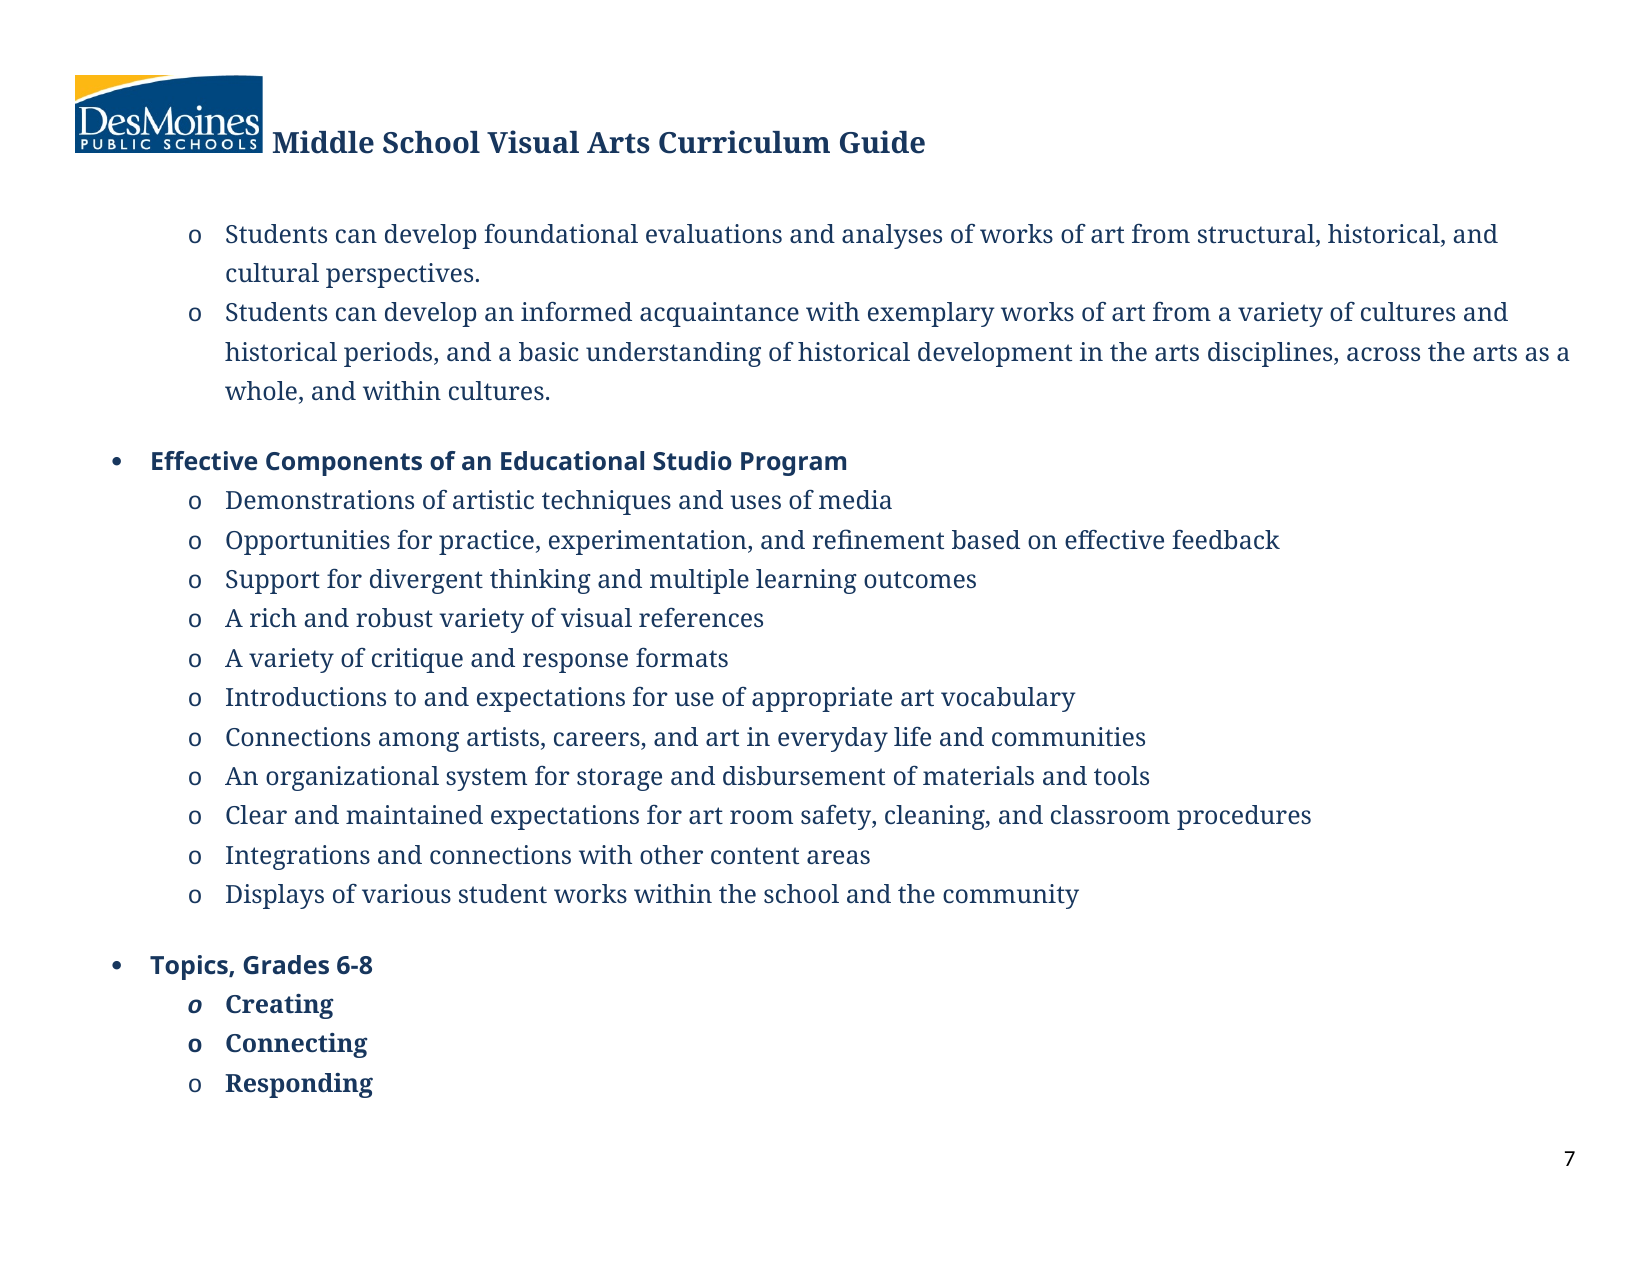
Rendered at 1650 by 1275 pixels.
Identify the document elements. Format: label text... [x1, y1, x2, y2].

list Effective Components of an Educational Studio Program [112, 444, 1575, 478]
list Students can develop foundational evaluations and analyses of works of art from structural, historical, and cultural perspectives. [187, 216, 1575, 290]
list Clear and maintained expectations for art room safety, cleaning, and classroom procedures [187, 798, 1575, 832]
list Connections among artists, careers, and art in everyday life and communities [187, 719, 1575, 753]
list Support for divergent thinking and multiple learning outcomes [187, 562, 1575, 596]
list A variety of critique and response formats [187, 641, 1575, 675]
picture [75, 75, 263, 153]
list Introductions to and expectations for use of appropriate art vocabulary [187, 680, 1575, 714]
list Connecting [187, 1026, 1575, 1060]
list Integrations and connections with other content areas [187, 837, 1575, 872]
list Opportunities for practice, experimentation, and refinement based on effective feedback [187, 522, 1575, 557]
list Demonstrations of artistic techniques and uses of media [187, 483, 1575, 517]
list Topics, Grades 6-8 [112, 947, 1575, 981]
list Students can develop an informed acquaintance with exemplary works of art from a variety of cultures and historical periods, and a basic understanding of historical development in the arts disciplines, across the arts as a whole, and within cultures. [187, 295, 1575, 440]
list Creating [187, 987, 1575, 1021]
list Displays of various student works within the school and the community [187, 877, 1575, 943]
list An organizational system for storage and disbursement of materials and tools [187, 759, 1575, 793]
list Responding [187, 1065, 1575, 1132]
list A rich and robust variety of visual references [187, 601, 1575, 635]
